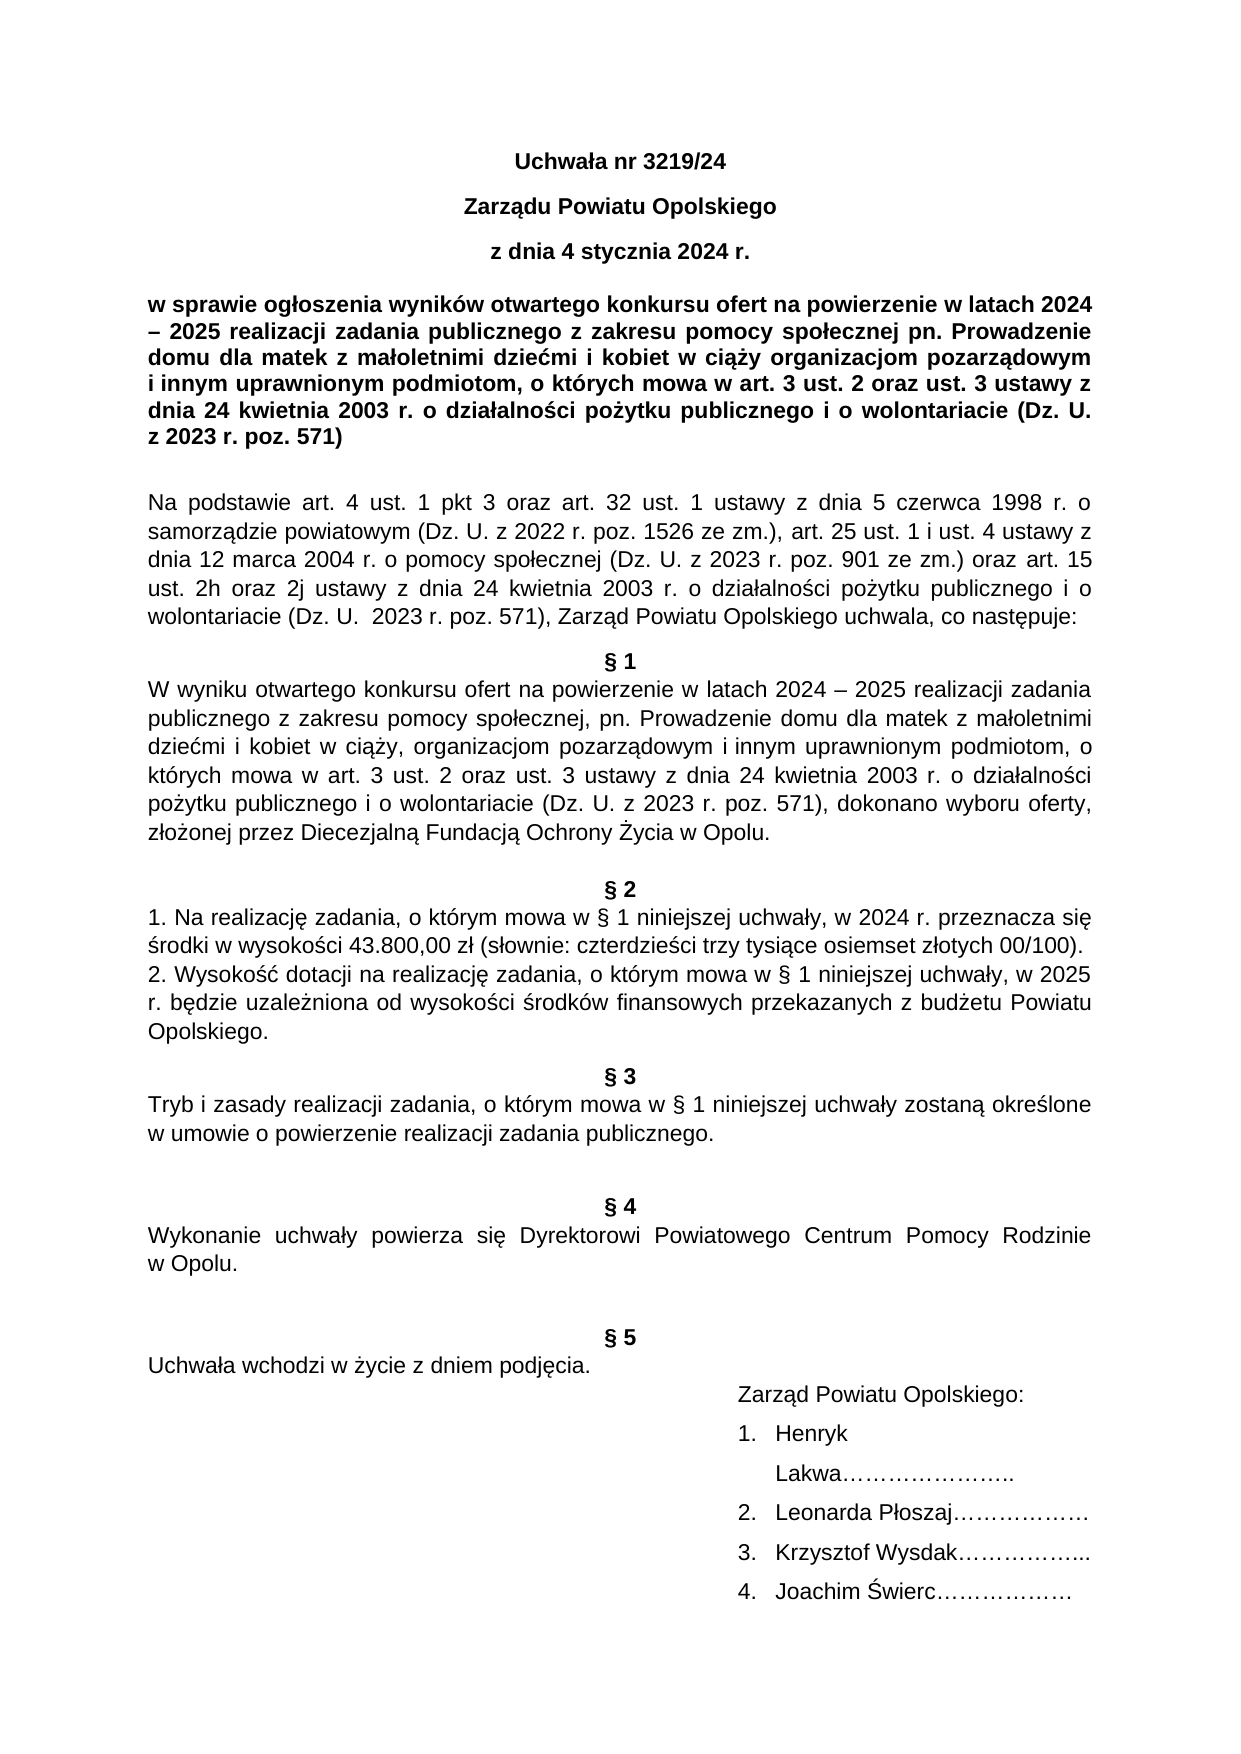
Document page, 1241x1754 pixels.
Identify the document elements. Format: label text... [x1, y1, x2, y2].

text § 2 [148, 876, 1093, 902]
text Wykonanie uchwały powierza się Dyrektorowi Powiatowego Centrum Pomocy Rodzinie w Opolu. [148, 1222, 1093, 1276]
text § 1 [148, 648, 1093, 674]
list Henryk Lakwa………………….. [738, 1420, 1093, 1486]
list Krzysztof Wysdak……………... [738, 1538, 1093, 1565]
text W wyniku otwartego konkursu ofert na powierzenie w latach 2024 – 2025 realizacji zadania publicznego z zakresu pomocy społecznej, pn. Prowadzenie domu dla matek z małoletnimi dziećmi i kobiet w ciąży, organizacjom pozarządowym i innym uprawnionym podmiotom, o których mowa w art. 3 ust. 2 oraz ust. 3 ustawy z dnia 24 kwietnia 2003 r. o działalności pożytku publicznego i o wolontariacie (Dz. U. z 2023 r. poz. 571), dokonano wyboru oferty, złożonej przez Diecezjalną Fundacją Ochrony Życia w Opolu. [148, 676, 1093, 845]
subtitle w sprawie ogłoszenia wyników otwartego konkursu ofert na powierzenie w latach 2024 – 2025 realizacji zadania publicznego z zakresu pomocy społecznej pn. Prowadzenie domu dla matek z małoletnimi dziećmi i kobiet w ciąży organizacjom pozarządowym i innym uprawnionym podmiotom, o których mowa w art. 3 ust. 2 oraz ust. 3 ustawy z dnia 24 kwietnia 2003 r. o działalności pożytku publicznego i o wolontariacie (Dz. U. z 2023 r. poz. 571) [148, 291, 1093, 483]
list Joachim Świerc……………… [738, 1578, 1093, 1604]
text Na podstawie art. 4 ust. 1 pkt 3 oraz art. 32 ust. 1 ustawy z dnia 5 czerwca 1998 r. o samorządzie powiatowym (Dz. U. z 2022 r. poz. 1526 ze zm.), art. 25 ust. 1 i ust. 4 ustawy z dnia 12 marca 2004 r. o pomocy społecznej (Dz. U. z 2023 r. poz. 901 ze zm.) oraz art. 15 ust. 2h oraz 2j ustawy z dnia 24 kwietnia 2003 r. o działalności pożytku publicznego i o wolontariacie (Dz. U. 2023 r. poz. 571), Zarząd Powiatu Opolskiego uchwala, co następuje: [148, 489, 1093, 629]
text Uchwała wchodzi w życie z dniem podjęcia. [148, 1352, 1093, 1378]
text § 5 [148, 1324, 1093, 1350]
text 2. Wysokość dotacji na realizację zadania, o którym mowa w § 1 niniejszej uchwały, w 2025 r. będzie uzależniona od wysokości środków finansowych przekazanych z budżetu Powiatu Opolskiego. [148, 961, 1093, 1044]
list Leonarda Płoszaj……………… [738, 1499, 1093, 1525]
text Uchwała nr 3219/24 [148, 148, 1093, 174]
text § 3 [148, 1063, 1093, 1089]
text 1. Na realizację zadania, o którym mowa w § 1 niniejszej uchwały, w 2024 r. przeznacza się środki w wysokości 43.800,00 zł (słownie: czterdzieści trzy tysiące osiemset złotych 00/100). [148, 904, 1093, 959]
text § 4 [148, 1193, 1093, 1219]
text Zarządu Powiatu Opolskiego [148, 193, 1093, 219]
text z dnia 4 stycznia 2024 r. [148, 238, 1093, 264]
text Tryb i zasady realizacji zadania, o którym mowa w § 1 niniejszej uchwały zostaną określone w umowie o powierzenie realizacji zadania publicznego. [148, 1091, 1093, 1146]
text Zarząd Powiatu Opolskiego: [664, 1381, 1093, 1407]
